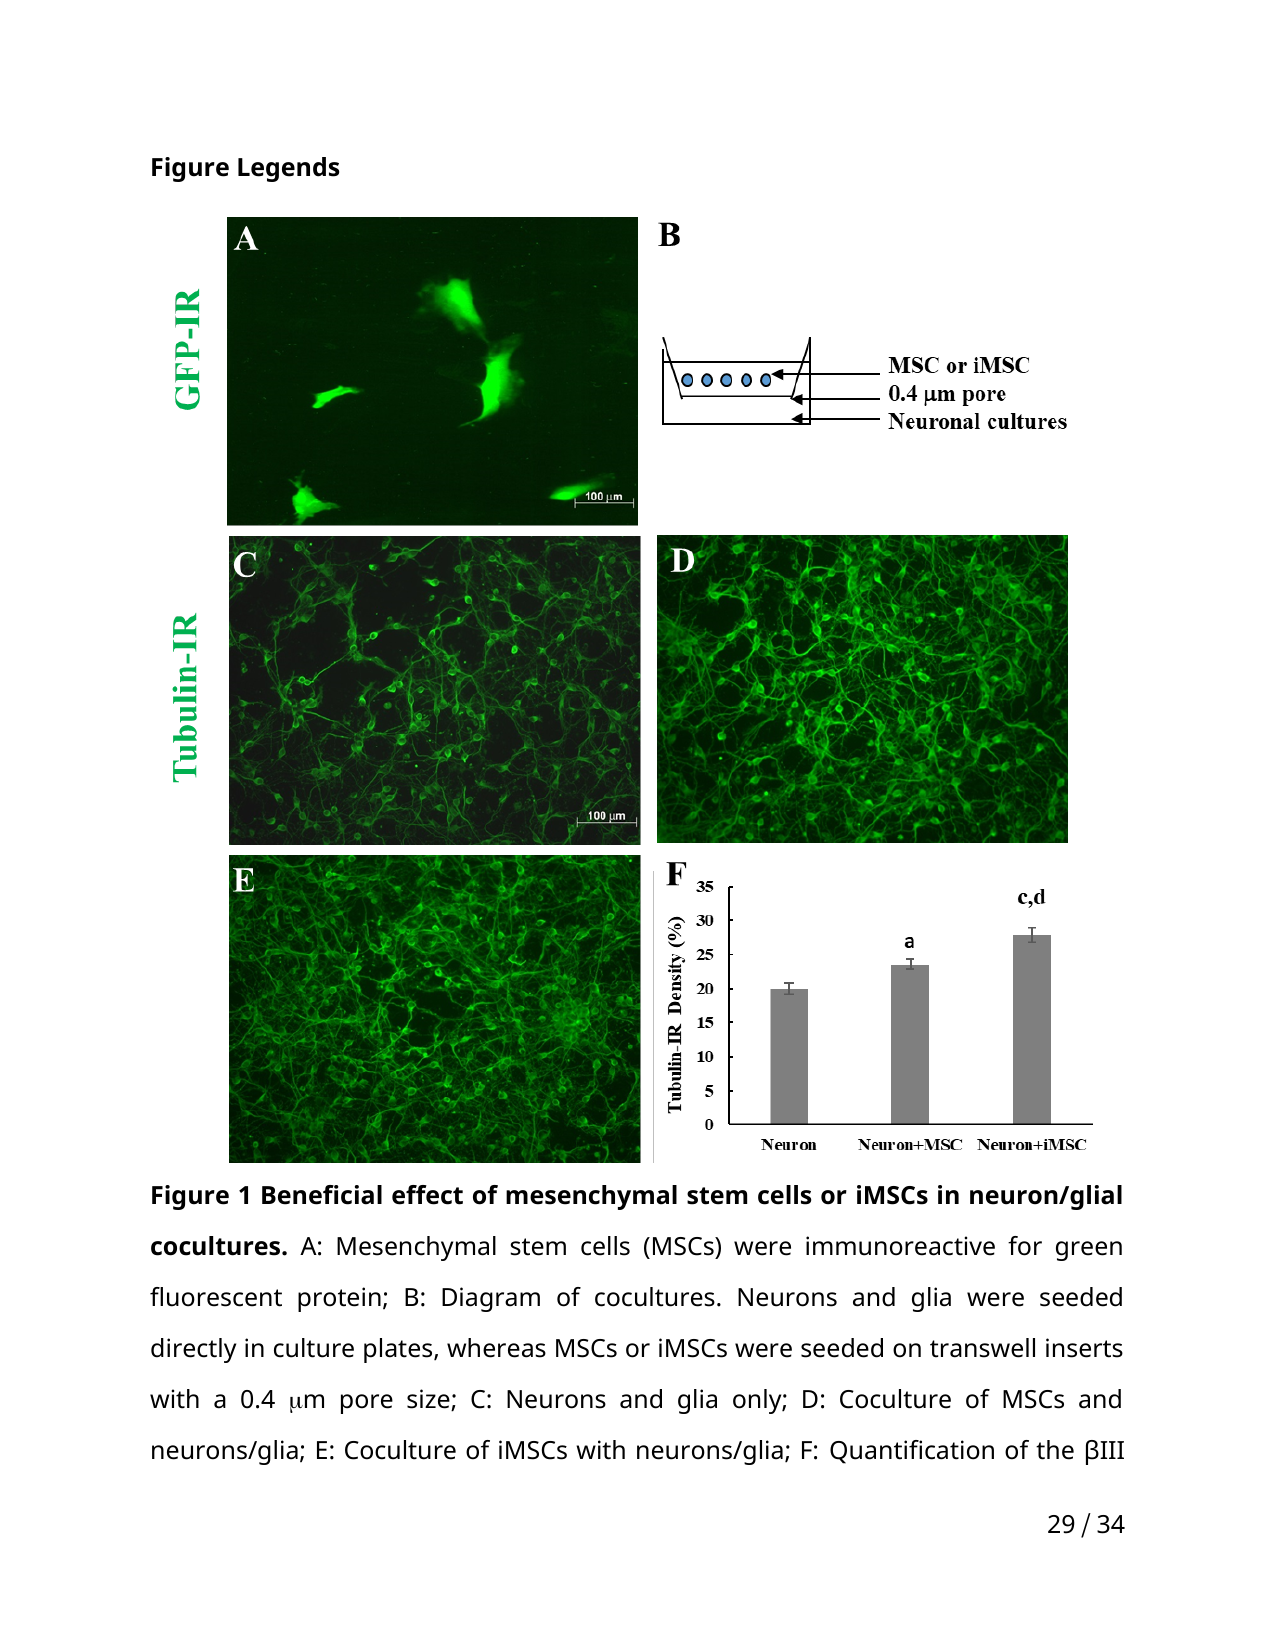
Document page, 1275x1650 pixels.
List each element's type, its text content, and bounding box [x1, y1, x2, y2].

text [150, 1177, 1125, 1467]
picture [150, 201, 1106, 1163]
text Figure Legends [150, 150, 1125, 184]
